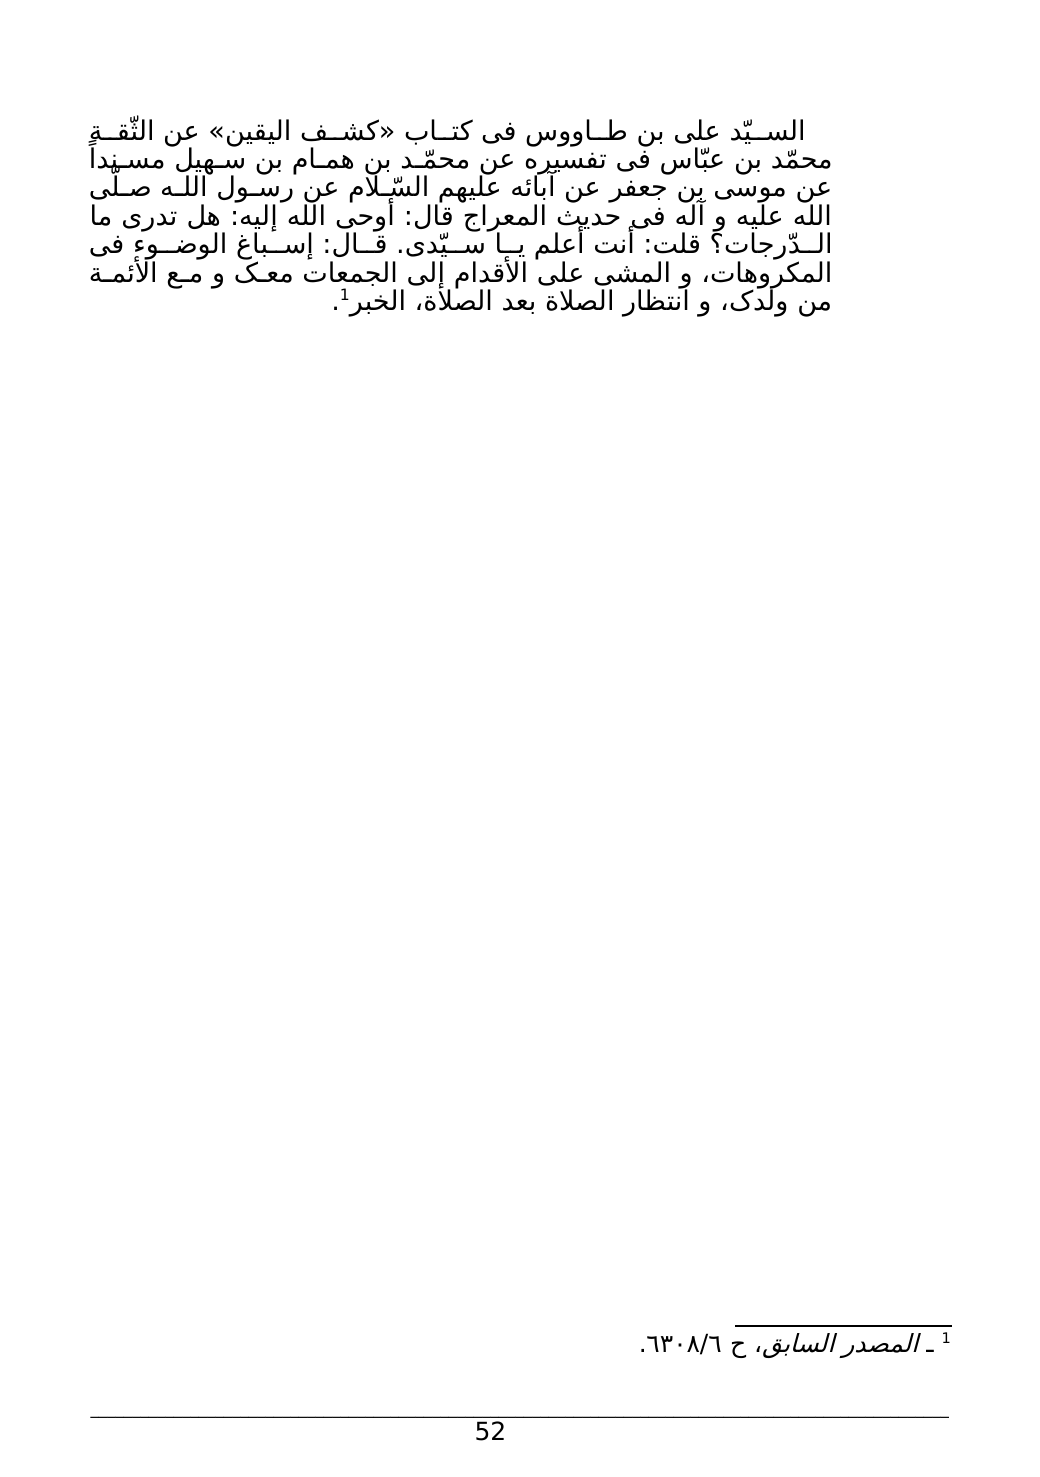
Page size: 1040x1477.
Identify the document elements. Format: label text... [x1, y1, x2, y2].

text السیّد علی بن طاووس فی کتاب «کشف الیقین» عن الثّقة محمّد بن عبّاس فی تفسیره عن محمّد بن همام بن سهیل مسنداً عن موسی بن جعفر عن آبائه علیهم السّلام عن رسول الله صلّی الله علیه و آله فی حدیث المعراج قال: أوحی الله إلیه: هل تدری ما الدّرجات؟ قلت: أنت أعلم یا سیّدی. قال: إسباغ الوضوء فی المکروهات، و المشی علی الأقدام إلی الجمعات معک و مع الأئمة من ولدک، و انتظار الصلاة بعد الصلاة، الخبر. [89, 118, 833, 317]
